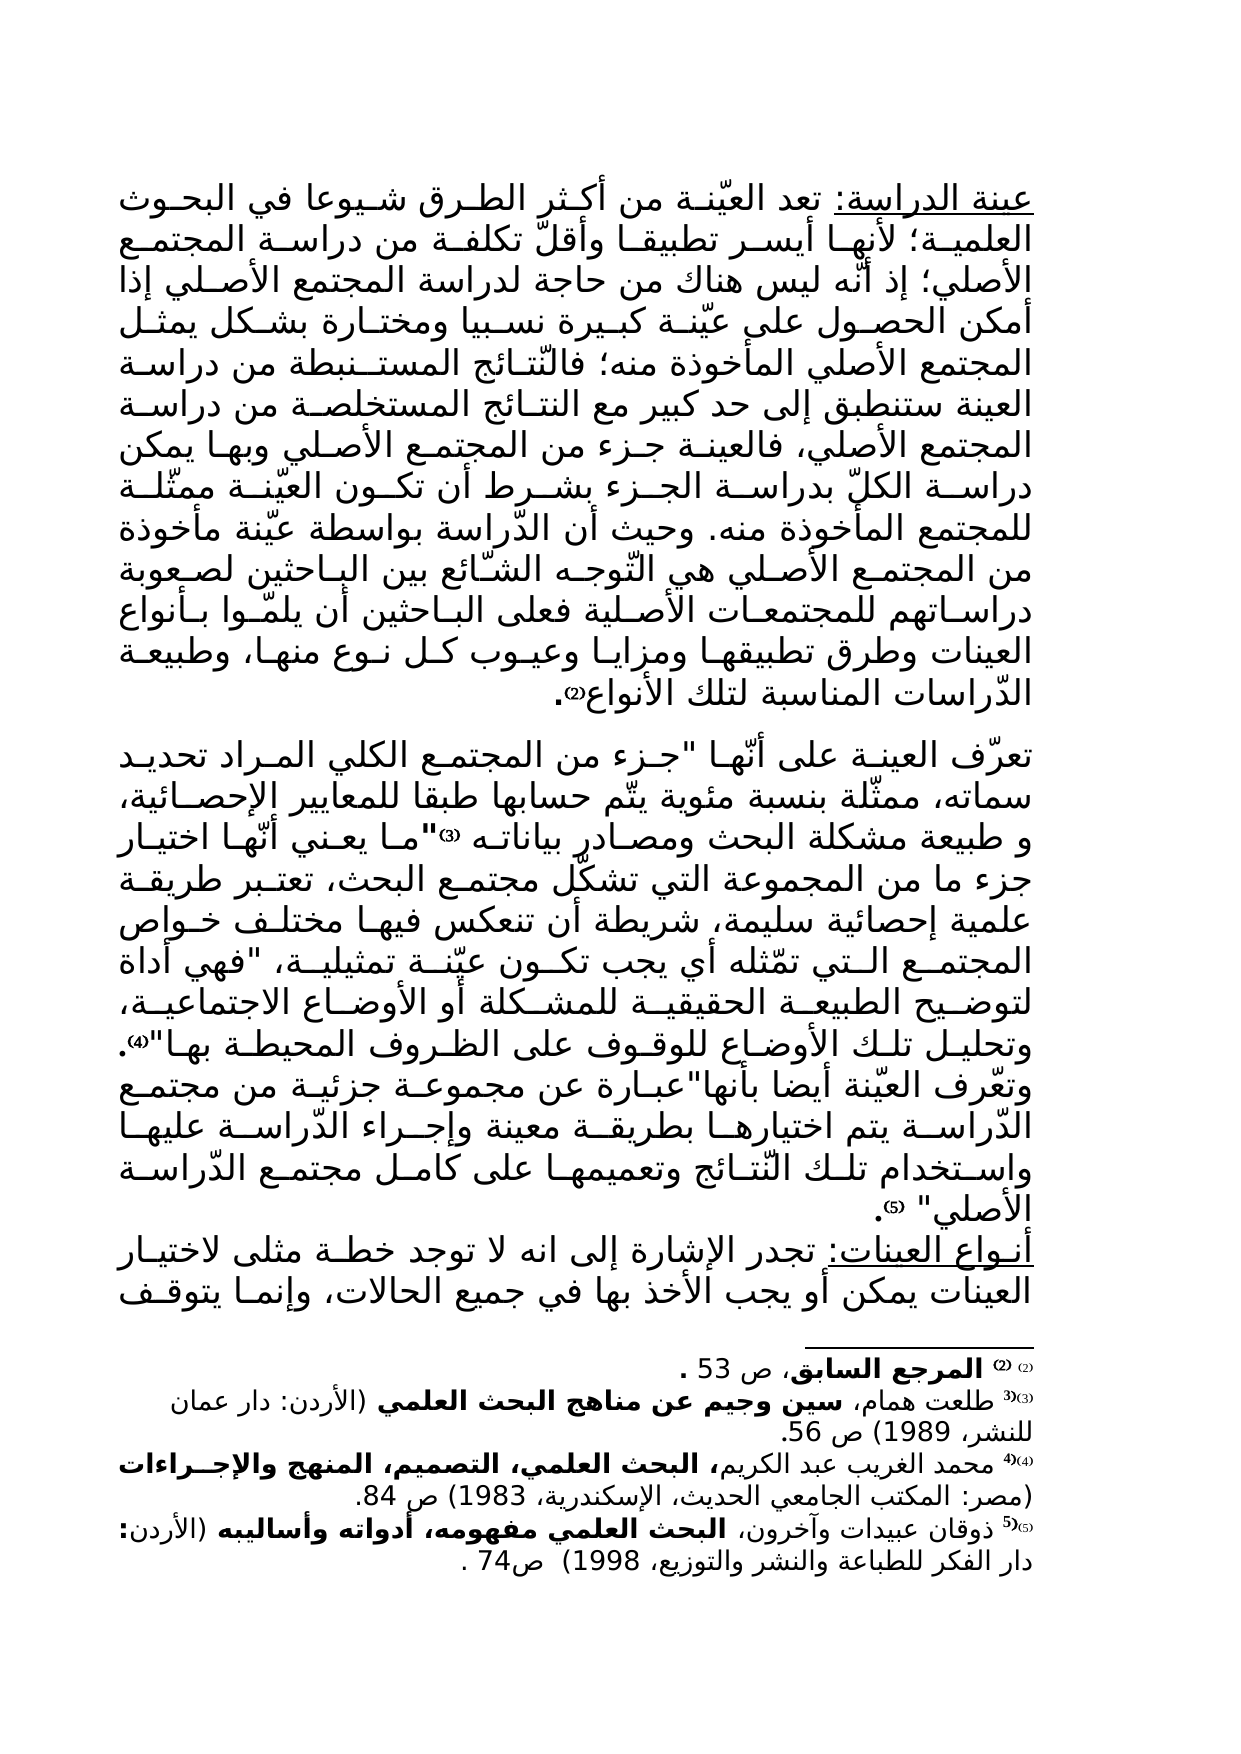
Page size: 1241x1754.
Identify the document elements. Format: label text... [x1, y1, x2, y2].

text عينة الدراسة: تعد العيّنة من أكثر الطرق شيوعا في البحوث العلمية؛ لأنها أيسر تطبيقا وأقلّ تكلفة من دراسة المجتمع الأصلي؛ إذ أنّه ليس هناك من حاجة لدراسة المجتمع الأصلي إذا أمكن الحصول على عيّنة كبيرة نسبيا ومختارة بشكل يمثل المجتمع الأصلي المأخوذة منه؛ فالنّتائج المستـنبطة من دراسة العينة ستنطبق إلى حد كبير مع النتائج المستخلصة من دراسة المجتمع الأصلي، فالعينة جزء من المجتمع الأصلي وبها يمكن دراسة الكلّ بدراسة الجزء بشرط أن تكون العيّنة ممثّلة للمجتمع المأخوذة منه. وحيث أن الدّراسة بواسطة عيّنة مأخوذة من المجتمع الأصلي هي التّوجه الشّائع بين الباحثين لصعوبة دراساتهم للمجتمعات الأصلية فعلى الباحثين أن يلمّوا بأنواع العينات وطرق تطبيقها ومزايا وعيوب كل نوع منها، وطبيعة الدّراسات المناسبة لتلك الأنواع. [118, 177, 1033, 713]
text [118, 1230, 1033, 1312]
text تعرّف العينة على أنّها "جزء من المجتمع الكلي المراد تحديد سماته، ممثّلة بنسبة مئوية يتّم حسابها طبقا للمعايير الإحصائية، و طبيعة مشكلة البحث ومصادر بياناته 3"ما يعني أنّها اختيار جزء ما من المجموعة التي تشكّل مجتمع البحث، تعتبر طريقة علمية إحصائية سليمة، شريطة أن تنعكس فيها مختلف خواص المجتمع التي تمّثله أي يجب تكون عيّنة تمثيلية، "فهي أداة لتوضيح الطبيعة الحقيقية للمشكلة أو الأوضاع الاجتماعية، وتحليل تلك الأوضاع للوقوف على الظروف المحيطة بها"4. وتعّرف العيّنة أيضا بأنها"عبارة عن مجموعة جزئية من مجتمع الدّراسة يتم اختيارها بطريقة معينة وإجراء الدّراسة عليها واستخدام تلك النّتائج وتعميمها على كامل مجتمع الدّراسة الأصلي" 5. [118, 734, 1033, 1230]
